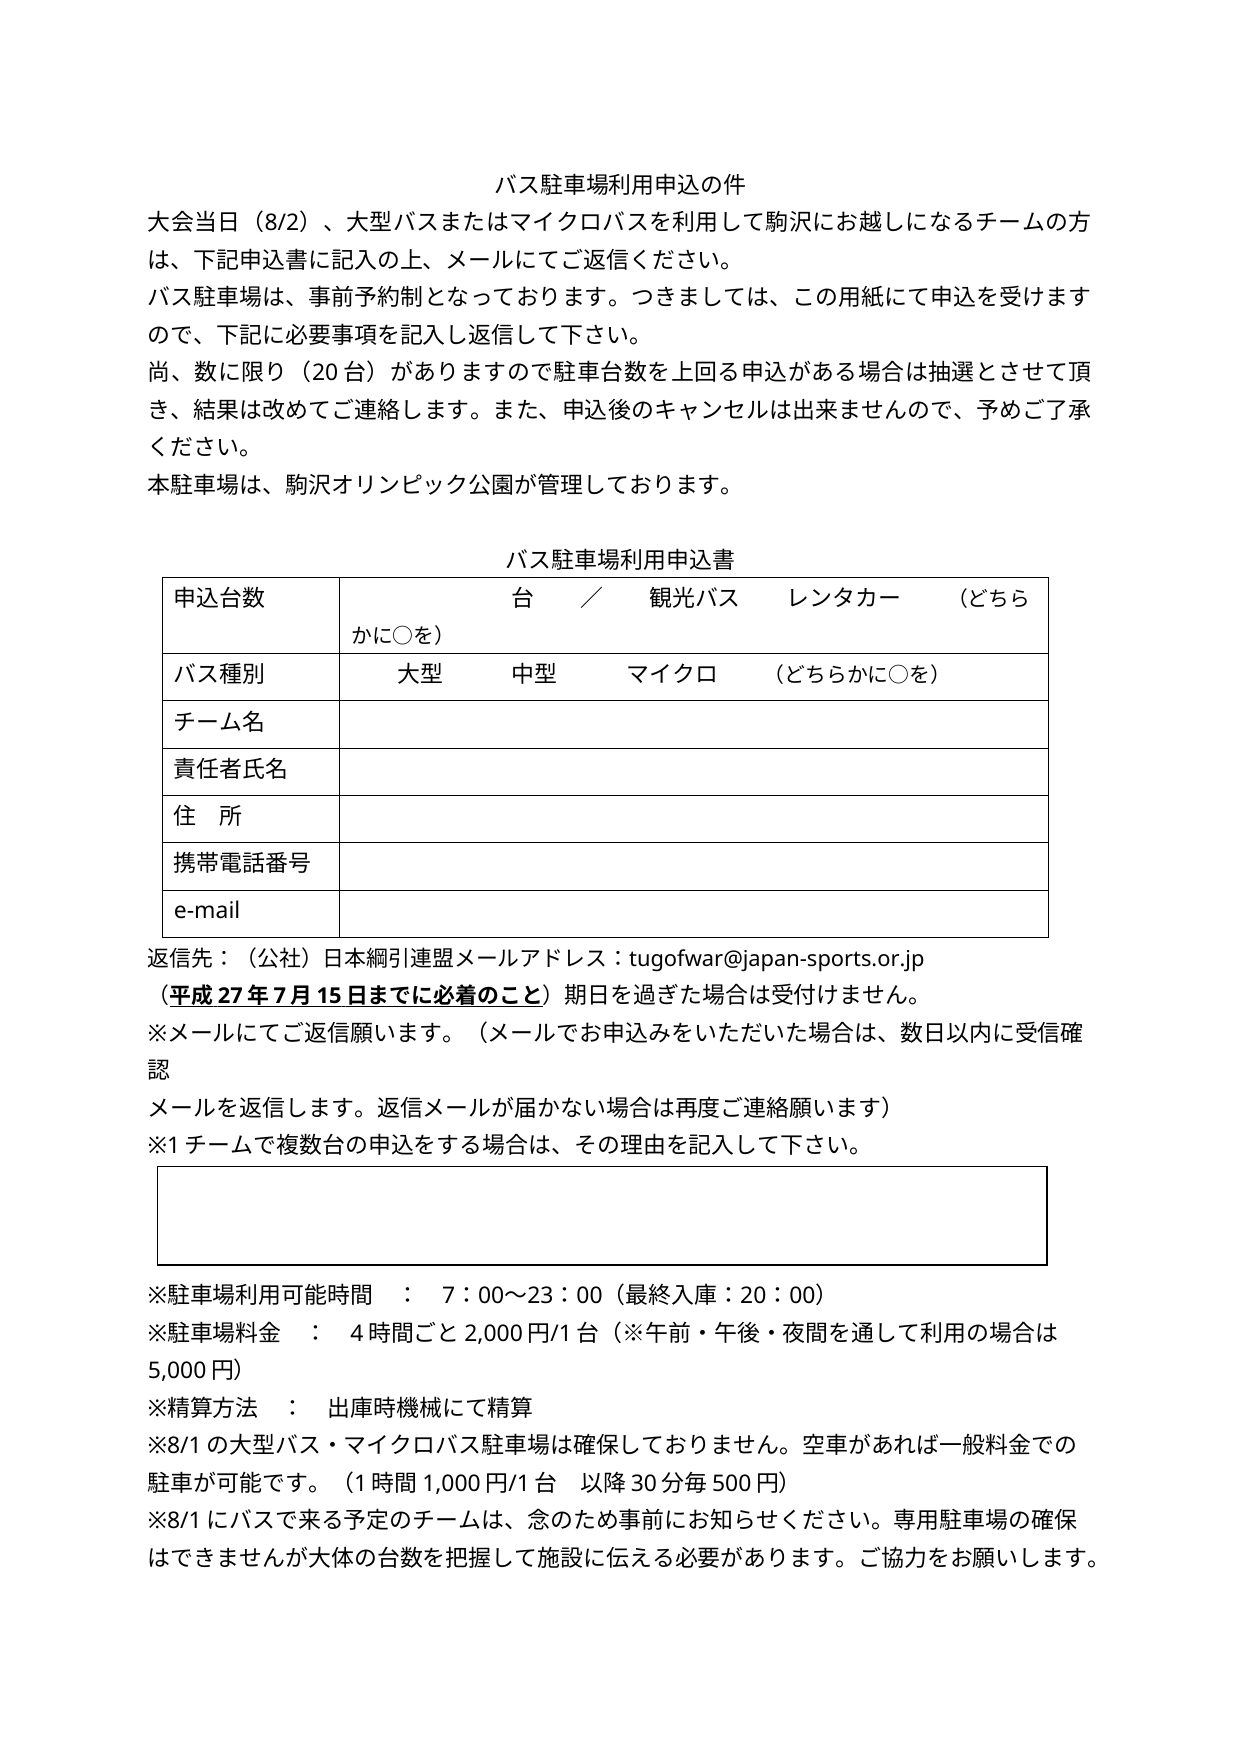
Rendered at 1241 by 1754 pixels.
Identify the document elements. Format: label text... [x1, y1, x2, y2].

text 尚、数に限り（20台）がありますので駐車台数を上回る申込がある場合は抽選とさせて頂き、結果は改めてご連絡します。また、申込後のキャンセルは出来ませんので、予めご了承ください。 [148, 352, 1092, 464]
text バス駐車場は、事前予約制となっております。つきましては、この用紙にて申込を受けますので、下記に必要事項を記入し返信して下さい。 [148, 277, 1092, 352]
text ※1チームで複数台の申込をする場合は、その理由を記入して下さい。 [148, 1125, 1092, 1163]
text バス駐車場利用申込書 [148, 539, 1092, 577]
table_cell チーム名 [163, 701, 339, 748]
text バス駐車場利用申込の件 [148, 164, 1092, 202]
text 大会当日（8/2）、大型バスまたはマイクロバスを利用して駒沢にお越しになるチームの方は、下記申込書に記入の上、メールにてご返信ください。 [148, 202, 1092, 277]
table_header 台 ／ 観光バス レンタカー （どちらかに○を） [340, 578, 1048, 653]
table_cell [340, 701, 1048, 748]
text 本駐車場は、駒沢オリンピック公園が管理しております。 [148, 464, 1092, 502]
text 返信先：（公社）日本綱引連盟メールアドレス：tugofwar@japan-sports.or.jp [148, 938, 1092, 975]
text ※精算方法 ： 出庫時機械にて精算 [148, 1388, 1092, 1425]
table_cell 大型 中型 マイクロ （どちらかに○を） [340, 654, 1048, 700]
table_cell 携帯電話番号 [163, 843, 339, 889]
table_cell [340, 843, 1048, 889]
text ※駐車場利用可能時間 ： 7：00～23：00（最終入庫：20：00） [148, 1275, 1092, 1313]
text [148, 1500, 1092, 1575]
text メールを返信します。返信メールが届かない場合は再度ご連絡願います） [148, 1088, 1092, 1125]
table_header 申込台数 [163, 578, 339, 653]
text ※8/1の大型バス・マイクロバス駐車場は確保しておりません。空車があれば一般料金での駐車が可能です。（1時間1,000円/1台 以降30分毎500円） [148, 1425, 1092, 1500]
table_cell [340, 891, 1048, 937]
table_cell e-mail [163, 891, 339, 937]
text （平成27年7月15日までに必着のこと）期日を過ぎた場合は受付けません。 [148, 975, 1092, 1013]
text ※駐車場料金 ： 4時間ごと2,000円/1台（※午前・午後・夜間を通して利用の場合は5,000円） [148, 1313, 1092, 1388]
table_cell [340, 796, 1048, 842]
table_cell 住 所 [163, 796, 339, 842]
text ※メールにてご返信願います。（メールでお申込みをいただいた場合は、数日以内に受信確認 [148, 1013, 1092, 1088]
table_cell 責任者氏名 [163, 749, 339, 795]
table_cell バス種別 [163, 654, 339, 700]
table_cell [340, 749, 1048, 795]
